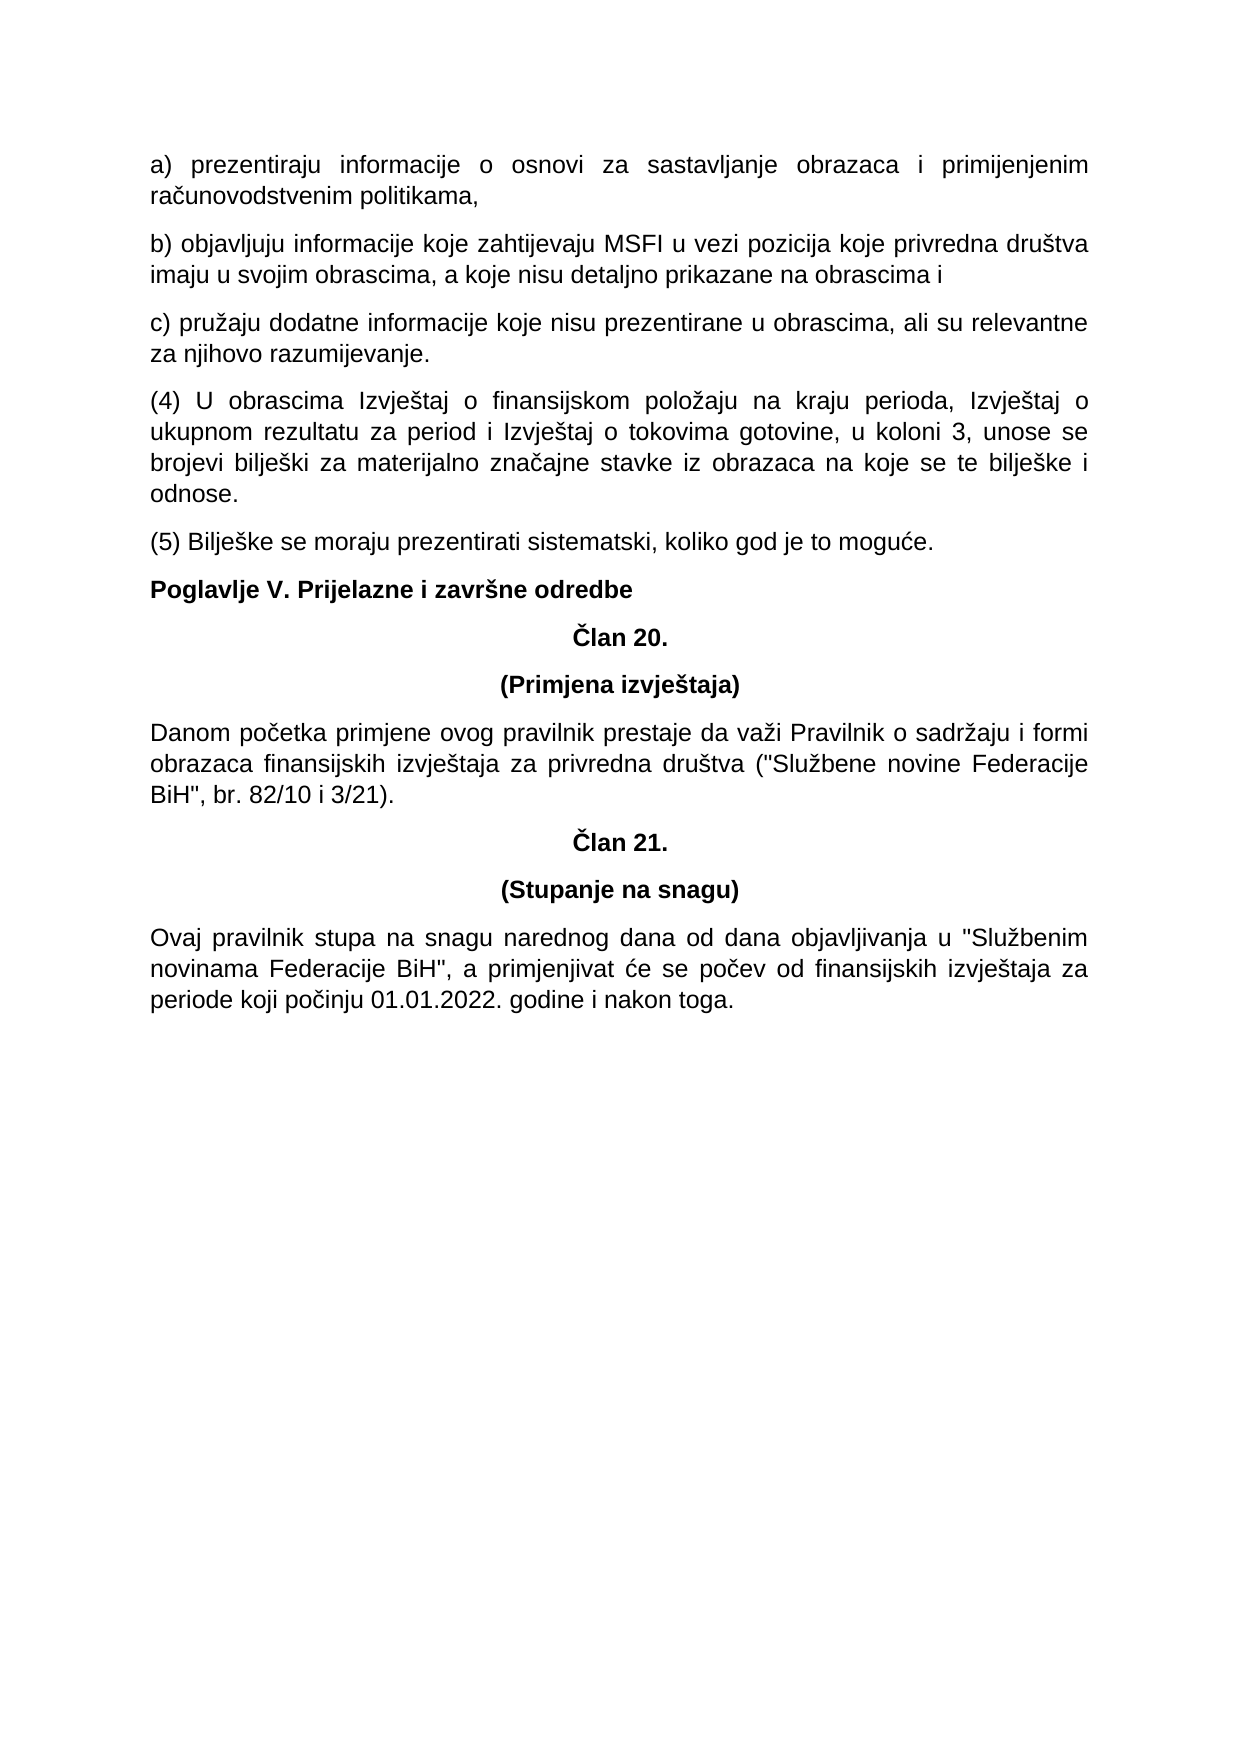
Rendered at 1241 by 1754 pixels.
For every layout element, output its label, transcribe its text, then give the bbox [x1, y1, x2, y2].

text Danom početka primjene ovog pravilnik prestaje da važi Pravilnik o sadržaju i formi obrazaca finansijskih izvještaja za privredna društva ("Službene novine Federacije BiH", br. 82/10 i 3/21). [150, 718, 1090, 809]
text Poglavlje V. Prijelazne i završne odredbe [150, 575, 1090, 603]
text b) objavljuju informacije koje zahtijevaju MSFI u vezi pozicija koje privredna društva imaju u svojim obrascima, a koje nisu detaljno prikazane na obrascima i [150, 229, 1090, 288]
text c) pružaju dodatne informacije koje nisu prezentirane u obrascima, ali su relevantne za njihovo razumijevanje. [150, 307, 1090, 367]
text Ovaj pravilnik stupa na snagu narednog dana od dana objavljivanja u "Službenim novinama Federacije BiH", a primjenjivat će se počev od finansijskih izvještaja za periode koji počinju 01.01.2022. godine i nakon toga. [150, 923, 1090, 1014]
text Član 21. [150, 828, 1090, 856]
text (Stupanje na snagu) [150, 875, 1090, 904]
text (Primjena izvještaja) [150, 670, 1090, 699]
text (4) U obrascima Izvještaj o finansijskom položaju na kraju perioda, Izvještaj o ukupnom rezultatu za period i Izvještaj o tokovima gotovine, u koloni 3, unose se brojevi bilješki za materijalno značajne stavke iz obrazaca na koje se te bilješke i odnose. [150, 386, 1090, 508]
text a) prezentiraju informacije o osnovi za sastavljanje obrazaca i primijenjenim računovodstvenim politikama, [150, 150, 1090, 210]
text Član 20. [150, 622, 1090, 651]
text (5) Bilješke se moraju prezentirati sistematski, koliko god je to moguće. [150, 527, 1090, 556]
